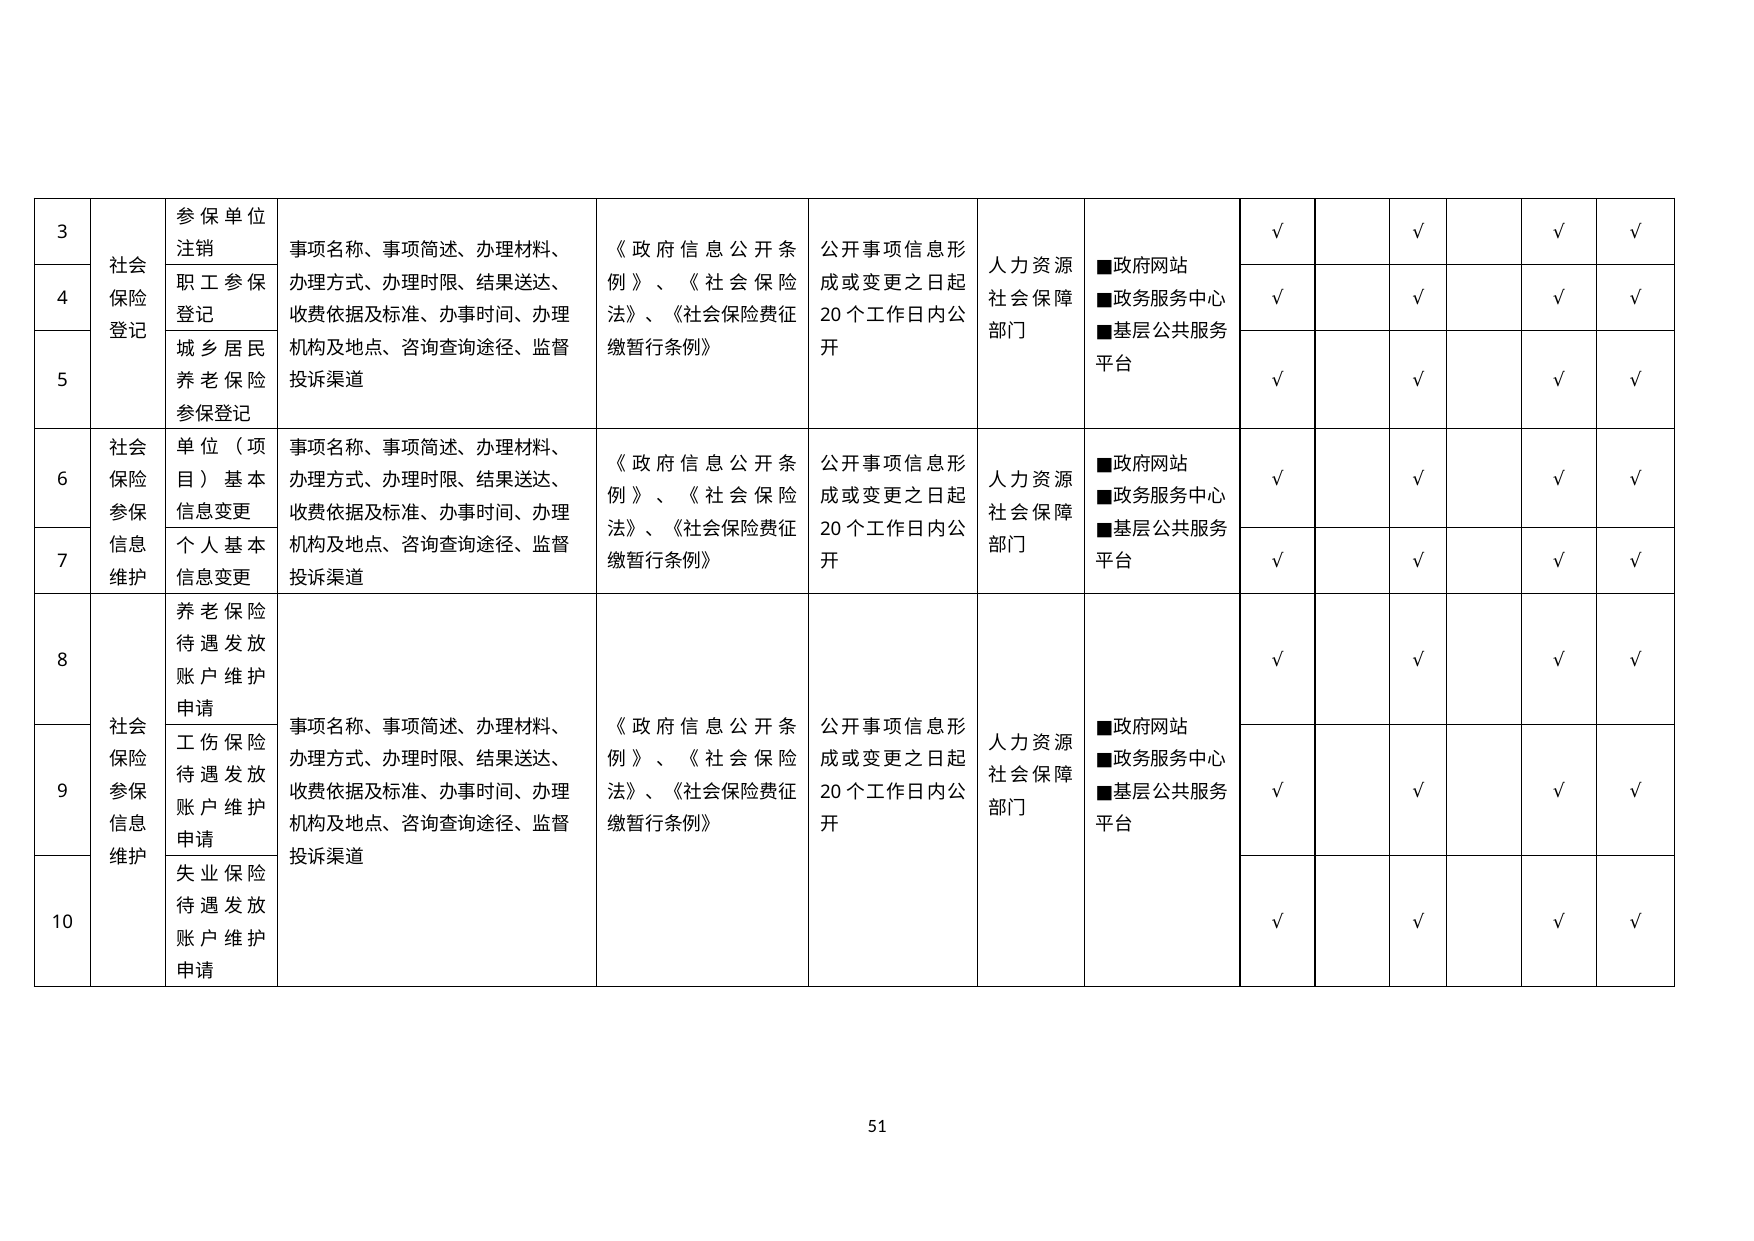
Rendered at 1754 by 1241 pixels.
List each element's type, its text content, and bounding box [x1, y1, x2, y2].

table_cell 社会保险参保信息维护 [91, 429, 165, 593]
table_cell 《政府信息公开条例》、《社会保险法》、《社会保险费征缴暂行条例》 [597, 429, 808, 593]
table_cell 养老保险待遇发放账户维护申请 [166, 594, 277, 724]
table_cell √ [1597, 265, 1674, 330]
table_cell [597, 199, 808, 428]
table_cell [1316, 856, 1389, 986]
table_cell [1447, 725, 1521, 855]
table_cell √ [1597, 429, 1674, 527]
table_cell [1447, 528, 1521, 593]
table_cell 个人基本信息变更 [166, 528, 277, 593]
table_cell [1447, 856, 1521, 986]
table_cell √ [1390, 856, 1446, 986]
table_cell [1447, 265, 1521, 330]
table_cell √ [1522, 429, 1596, 527]
table_cell 6 [35, 429, 90, 527]
table_cell [1316, 725, 1389, 855]
table_cell 人力资源社会保障部门 [978, 199, 1084, 428]
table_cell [278, 594, 596, 986]
table_cell 职工参保登记 [166, 265, 277, 330]
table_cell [1085, 199, 1239, 428]
table_cell √ [1597, 528, 1674, 593]
table_cell 失业保险待遇发放账户维护申请 [166, 856, 277, 986]
table_cell 4 [35, 265, 90, 330]
table_cell √ [1390, 199, 1446, 264]
table_cell √ [1597, 594, 1674, 724]
table_cell [1447, 594, 1521, 724]
table_cell √ [1241, 725, 1314, 855]
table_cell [809, 594, 977, 986]
table_cell √ [1597, 725, 1674, 855]
table_cell 参保单位注销 [166, 199, 277, 264]
table_cell √ [1522, 725, 1596, 855]
table_cell [1316, 594, 1389, 724]
table_cell √ [1390, 528, 1446, 593]
table_cell √ [1597, 856, 1674, 986]
table_cell √ [1241, 528, 1314, 593]
table_cell √ [1522, 331, 1596, 428]
table_cell [1316, 429, 1389, 527]
table_cell √ [1241, 265, 1314, 330]
table_cell [1447, 331, 1521, 428]
table_cell √ [1241, 856, 1314, 986]
table_cell 单位（项目）基本信息变更 [166, 429, 277, 527]
table_cell [1447, 429, 1521, 527]
table_cell √ [1597, 331, 1674, 428]
table_cell √ [1597, 199, 1674, 264]
table_cell ■政府网站 ■政务服务中心 ■基层公共服务平台 [1085, 429, 1239, 593]
table_cell 城乡居民养老保险参保登记 [166, 331, 277, 428]
table_cell √ [1522, 199, 1596, 264]
table_cell √ [1522, 594, 1596, 724]
table_cell √ [1390, 429, 1446, 527]
table_cell [1316, 265, 1389, 330]
table_cell 社会保险参保信息维护 [91, 594, 165, 986]
table_cell [1316, 199, 1389, 264]
table_cell 人力资源社会保障部门 [978, 429, 1084, 593]
table_cell 5 [35, 331, 90, 428]
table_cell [597, 594, 808, 986]
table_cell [1085, 594, 1239, 986]
table_cell 人力资源社会保障部门 [978, 594, 1084, 986]
table_cell 7 [35, 528, 90, 593]
table_cell 公开事项信息形成或变更之日起20个工作日内公开 [809, 429, 977, 593]
table_cell √ [1390, 594, 1446, 724]
table_cell √ [1390, 331, 1446, 428]
table_cell 事项名称、事项简述、办理材料、办理方式、办理时限、结果送达、收费依据及标准、办事时间、办理机构及地点、咨询查询途径、监督投诉渠道 [278, 429, 596, 593]
table_cell √ [1522, 856, 1596, 986]
table_cell 工伤保险待遇发放账户维护申请 [166, 725, 277, 855]
table_cell √ [1522, 265, 1596, 330]
table_cell 社会保险登记 [91, 199, 165, 428]
table_cell 9 [35, 725, 90, 855]
table_cell √ [1241, 331, 1314, 428]
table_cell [809, 199, 977, 428]
table_cell 8 [35, 594, 90, 724]
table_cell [278, 199, 596, 428]
table_cell [1316, 331, 1389, 428]
table_cell √ [1241, 199, 1314, 264]
table_cell √ [1390, 725, 1446, 855]
table_cell [1447, 199, 1521, 264]
table_cell √ [1241, 594, 1314, 724]
table_cell [1316, 528, 1389, 593]
table_cell √ [1390, 265, 1446, 330]
table_cell 10 [35, 856, 90, 986]
table_cell √ [1522, 528, 1596, 593]
table_cell 3 [35, 199, 90, 264]
table_cell √ [1241, 429, 1314, 527]
